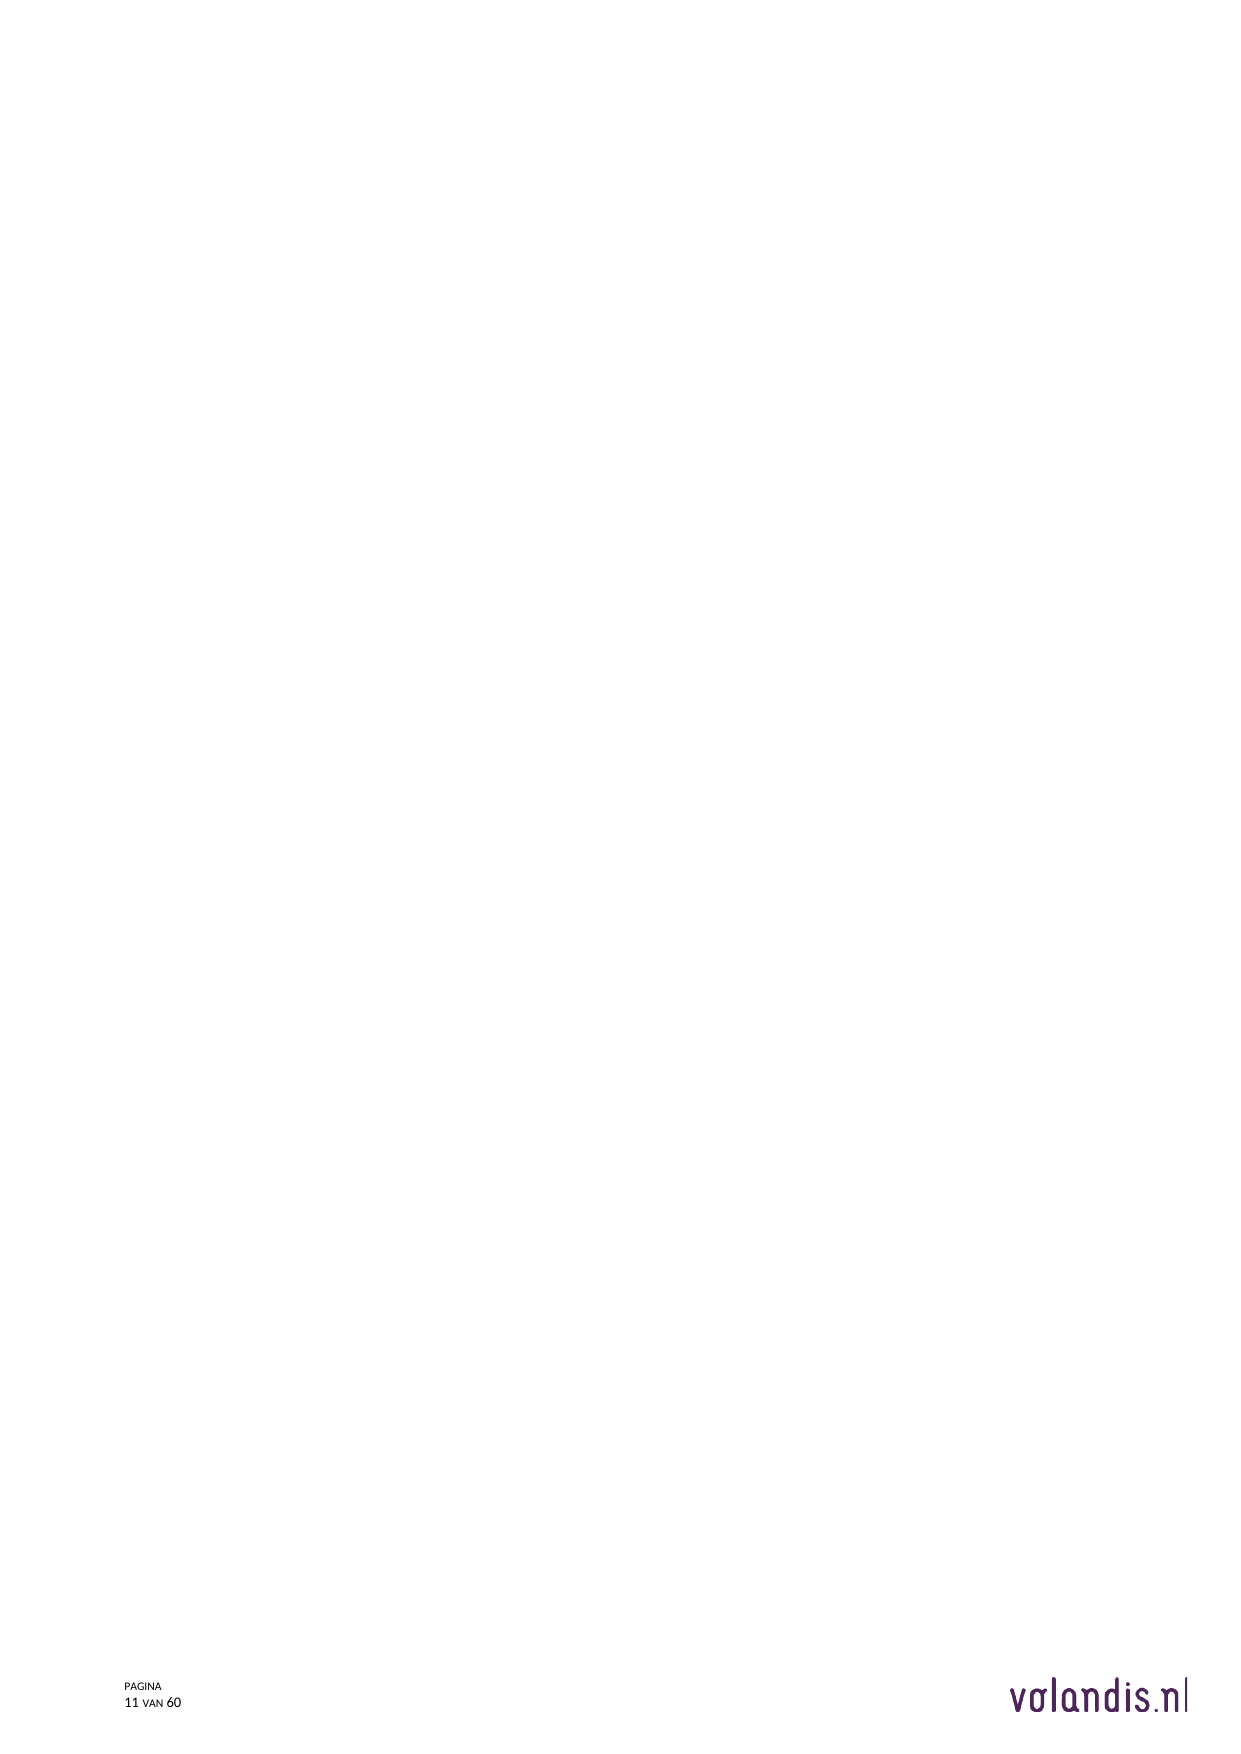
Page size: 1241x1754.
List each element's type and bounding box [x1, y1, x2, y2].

picture [1010, 1677, 1188, 1712]
